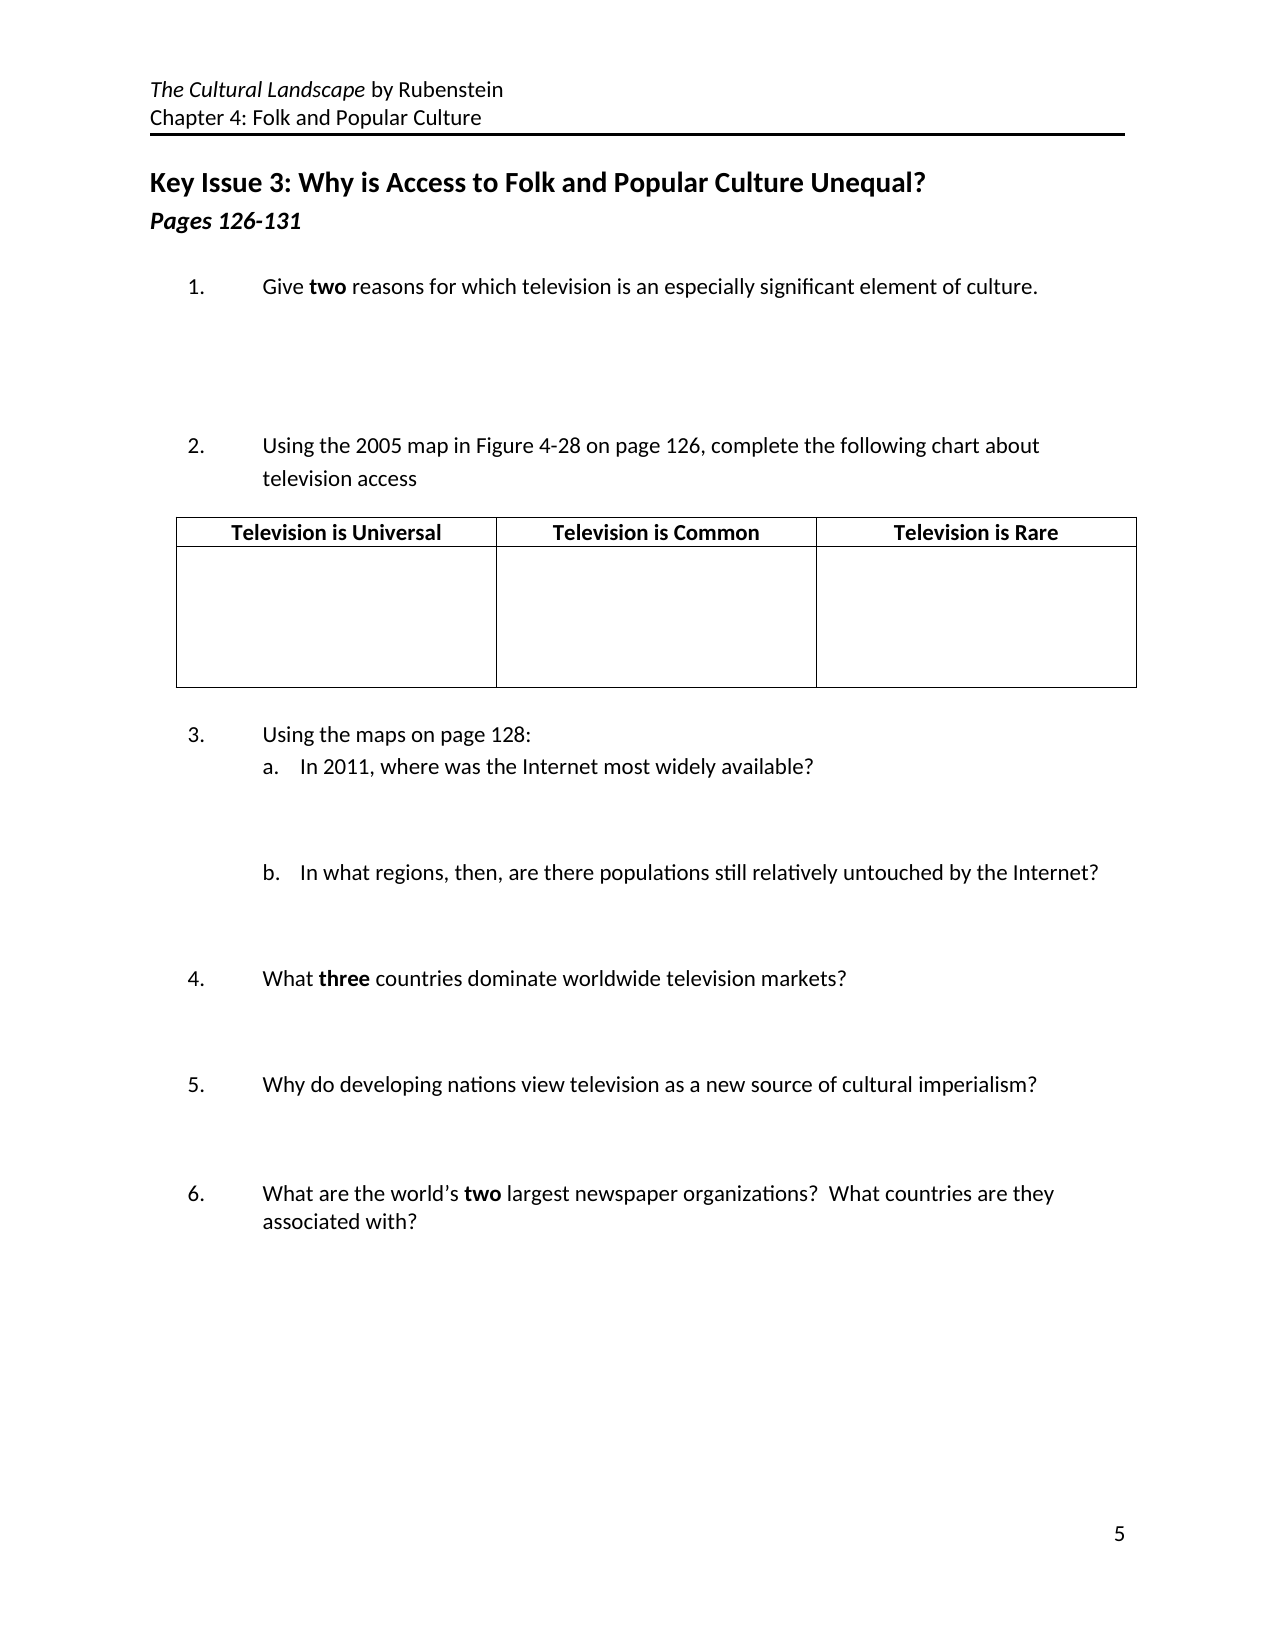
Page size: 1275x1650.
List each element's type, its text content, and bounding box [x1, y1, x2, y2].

text Pages 126-131 [150, 205, 1125, 236]
list Why do developing nations view television as a new source of cultural imperialism? [187, 1070, 1125, 1098]
list Give two reasons for which television is an especially significant element of culture. [187, 272, 1125, 300]
table_header Television is Common [497, 518, 816, 546]
table_cell [177, 547, 496, 687]
list Using the 2005 map in Figure 4-28 on page 126, complete the following chart about television access [187, 431, 1125, 492]
list Using the maps on page 128: [187, 720, 1125, 748]
list What are the world’s two largest newspaper organizations? What countries are they associated with? [187, 1179, 1125, 1236]
list What three countries dominate worldwide television markets? [187, 964, 1125, 992]
table_header Television is Rare [817, 518, 1136, 546]
list In 2011, where was the Internet most widely available? [262, 752, 1125, 780]
text Key Issue 3: Why is Access to Folk and Popular Culture Unequal? [150, 164, 1125, 200]
table_cell [817, 547, 1136, 687]
table_header Television is Universal [177, 518, 496, 546]
table_cell [497, 547, 816, 687]
list In what regions, then, are there populations still relatively untouched by the Internet? [262, 858, 1125, 886]
